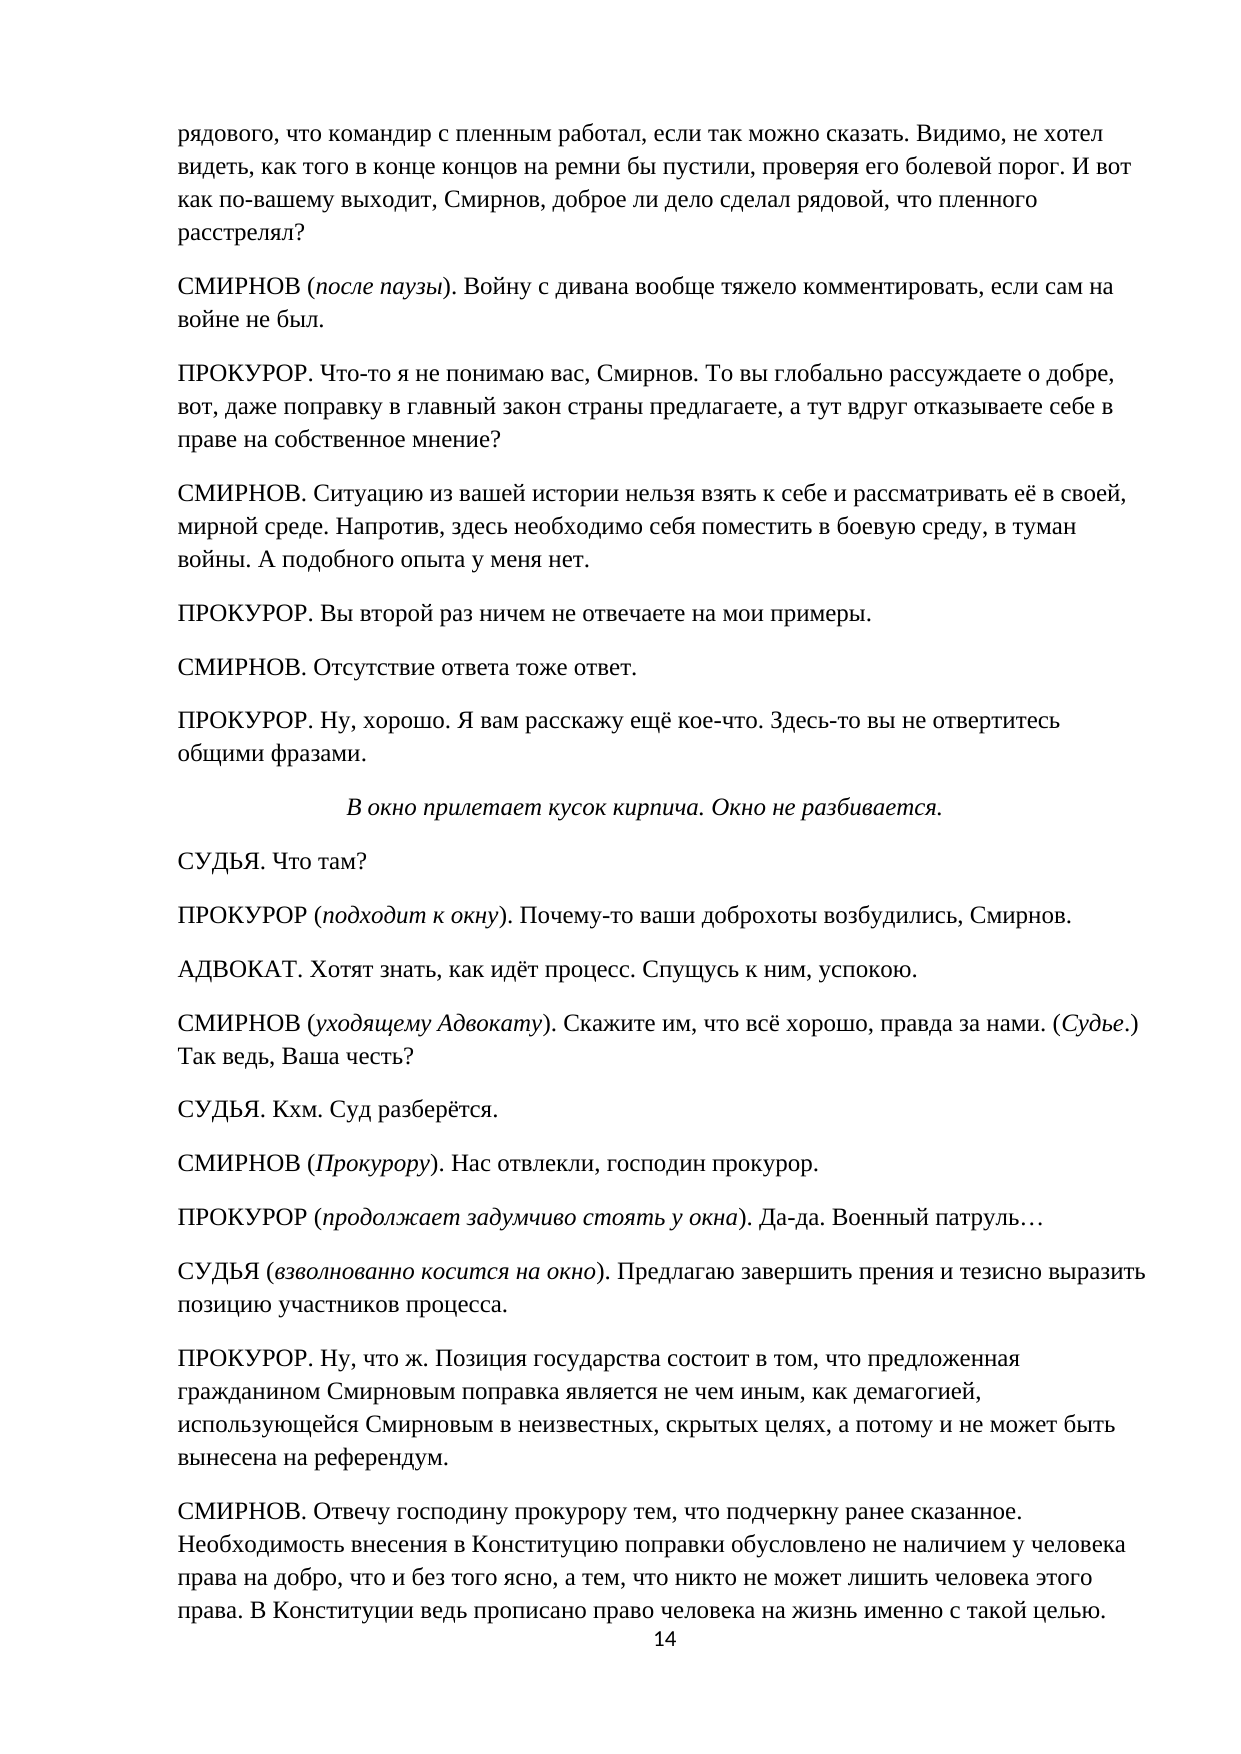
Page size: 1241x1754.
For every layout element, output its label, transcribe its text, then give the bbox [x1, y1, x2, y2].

text СМИРНОВ. Отвечу господину прокурору тем, что подчеркну ранее сказанное. Необходимость внесения в Конституцию поправки обусловлено не наличием у человека права на добро, что и без того ясно, а тем, что никто не может лишить человека этого права. В Конституции ведь прописано право человека на жизнь именно с такой целью. [177, 1496, 1152, 1624]
text СУДЬЯ. Кхм. Суд разберётся. [177, 1094, 1152, 1123]
text СМИРНОВ. Ситуацию из вашей истории нельзя взять к себе и рассматривать её в своей, мирной среде. Напротив, здесь необходимо себя поместить в боевую среду, в туман войны. А подобного опыта у меня нет. [177, 478, 1152, 573]
text В окно прилетает кусок кирпича. Окно не разбивается. [177, 792, 1152, 821]
text СМИРНОВ (Прокурору). Нас отвлекли, господин прокурор. [177, 1148, 1152, 1177]
text ПРОКУРОР. Ну, хорошо. Я вам расскажу ещё кое-что. Здесь-то вы не отвертитесь общими фразами. [177, 705, 1152, 767]
text ПРОКУРОР. Ну, что ж. Позиция государства состоит в том, что предложенная гражданином Смирновым поправка является не чем иным, как демагогией, использующейся Смирновым в неизвестных, скрытых целях, а потому и не может быть вынесена на референдум. [177, 1343, 1152, 1471]
text ПРОКУРОР. Вы второй раз ничем не отвечаете на мои примеры. [177, 598, 1152, 626]
text СУДЬЯ. Что там? [177, 846, 1152, 875]
text СМИРНОВ (уходящему Адвокату). Скажите им, что всё хорошо, правда за нами. (Судье.) Так ведь, Ваша честь? [177, 1008, 1152, 1069]
text ПРОКУРОР (продолжает задумчиво стоять у окна). Да-да. Военный патруль… [177, 1202, 1152, 1231]
text ПРОКУРОР. Что-то я не понимаю вас, Смирнов. То вы глобально рассуждаете о добре, вот, даже поправку в главный закон страны предлагаете, а тут вдруг отказываете себе в праве на собственное мнение? [177, 358, 1152, 453]
text СМИРНОВ (после паузы). Войну с дивана вообще тяжело комментировать, если сам на войне не был. [177, 271, 1152, 333]
text АДВОКАТ. Хотят знать, как идёт процесс. Спущусь к ним, успокою. [177, 954, 1152, 983]
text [177, 118, 1152, 246]
text ПРОКУРОР (подходит к окну). Почему-то ваши доброхоты возбудились, Смирнов. [177, 900, 1152, 929]
text СУДЬЯ (взволнованно косится на окно). Предлагаю завершить прения и тезисно выразить позицию участников процесса. [177, 1256, 1152, 1318]
text СМИРНОВ. Отсутствие ответа тоже ответ. [177, 652, 1152, 680]
